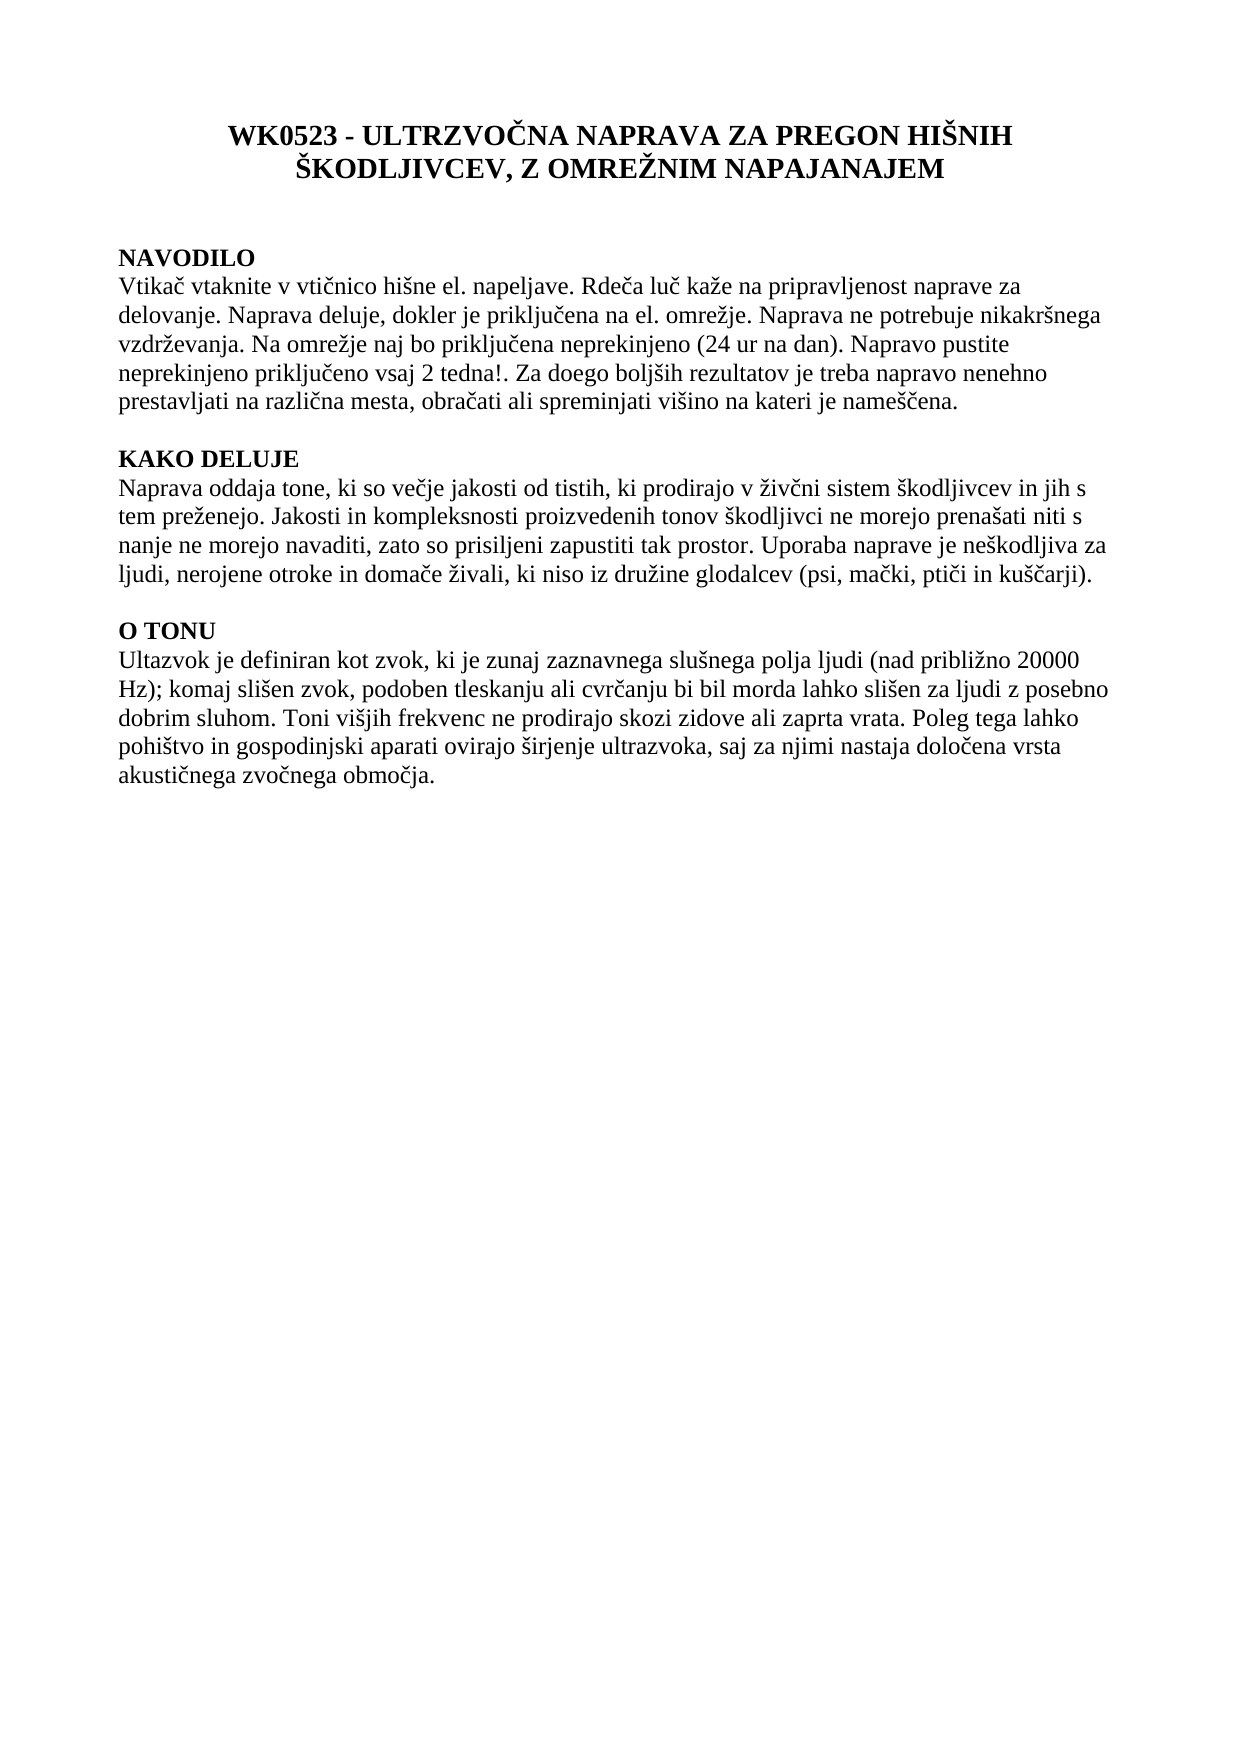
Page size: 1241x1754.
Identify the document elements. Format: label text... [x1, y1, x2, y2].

text Naprava oddaja tone, ki so večje jakosti od tistih, ki prodirajo v živčni sistem škodljivcev in jih s tem preženejo. Jakosti in kompleksnosti proizvedenih tonov škodljivci ne morejo prenašati niti s nanje ne morejo navaditi, zato so prisiljeni zapustiti tak prostor. Uporaba naprave je neškodljiva za ljudi, nerojene otroke in domače živali, ki niso iz družine glodalcev (psi, mački, ptiči in kuščarji). [118, 473, 1122, 588]
text Vtikač vtaknite v vtičnico hišne el. napeljave. Rdeča luč kaže na pripravljenost naprave za delovanje. Naprava deluje, dokler je priključena na el. omrežje. Naprava ne potrebuje nikakršnega vzdrževanja. Na omrežje naj bo priključena neprekinjeno (24 ur na dan). Napravo pustite neprekinjeno priključeno vsaj 2 tedna!. Za doego boljših rezultatov je treba napravo nenehno prestavljati na različna mesta, obračati ali spreminjati višino na kateri je nameščena. [118, 271, 1122, 415]
text O TONU [118, 616, 1122, 645]
text NAVODILO [118, 243, 1122, 271]
text KAKO DELUJE [118, 444, 1122, 473]
text Ultazvok je definiran kot zvok, ki je zunaj zaznavnega slušnega polja ljudi (nad približno 20000 Hz); komaj slišen zvok, podoben tleskanju ali cvrčanju bi bil morda lahko slišen za ljudi z posebno dobrim sluhom. Toni višjih frekvenc ne prodirajo skozi zidove ali zaprta vrata. Poleg tega lahko pohištvo in gospodinjski aparati ovirajo širjenje ultrazvoka, saj za njimi nastaja določena vrsta akustičnega zvočnega območja. [118, 645, 1122, 789]
text WK0523 - ULTRZVOČNA NAPRAVA ZA PREGON HIŠNIH ŠKODLJIVCEV, Z OMREŽNIM NAPAJANAJEM [118, 118, 1122, 185]
